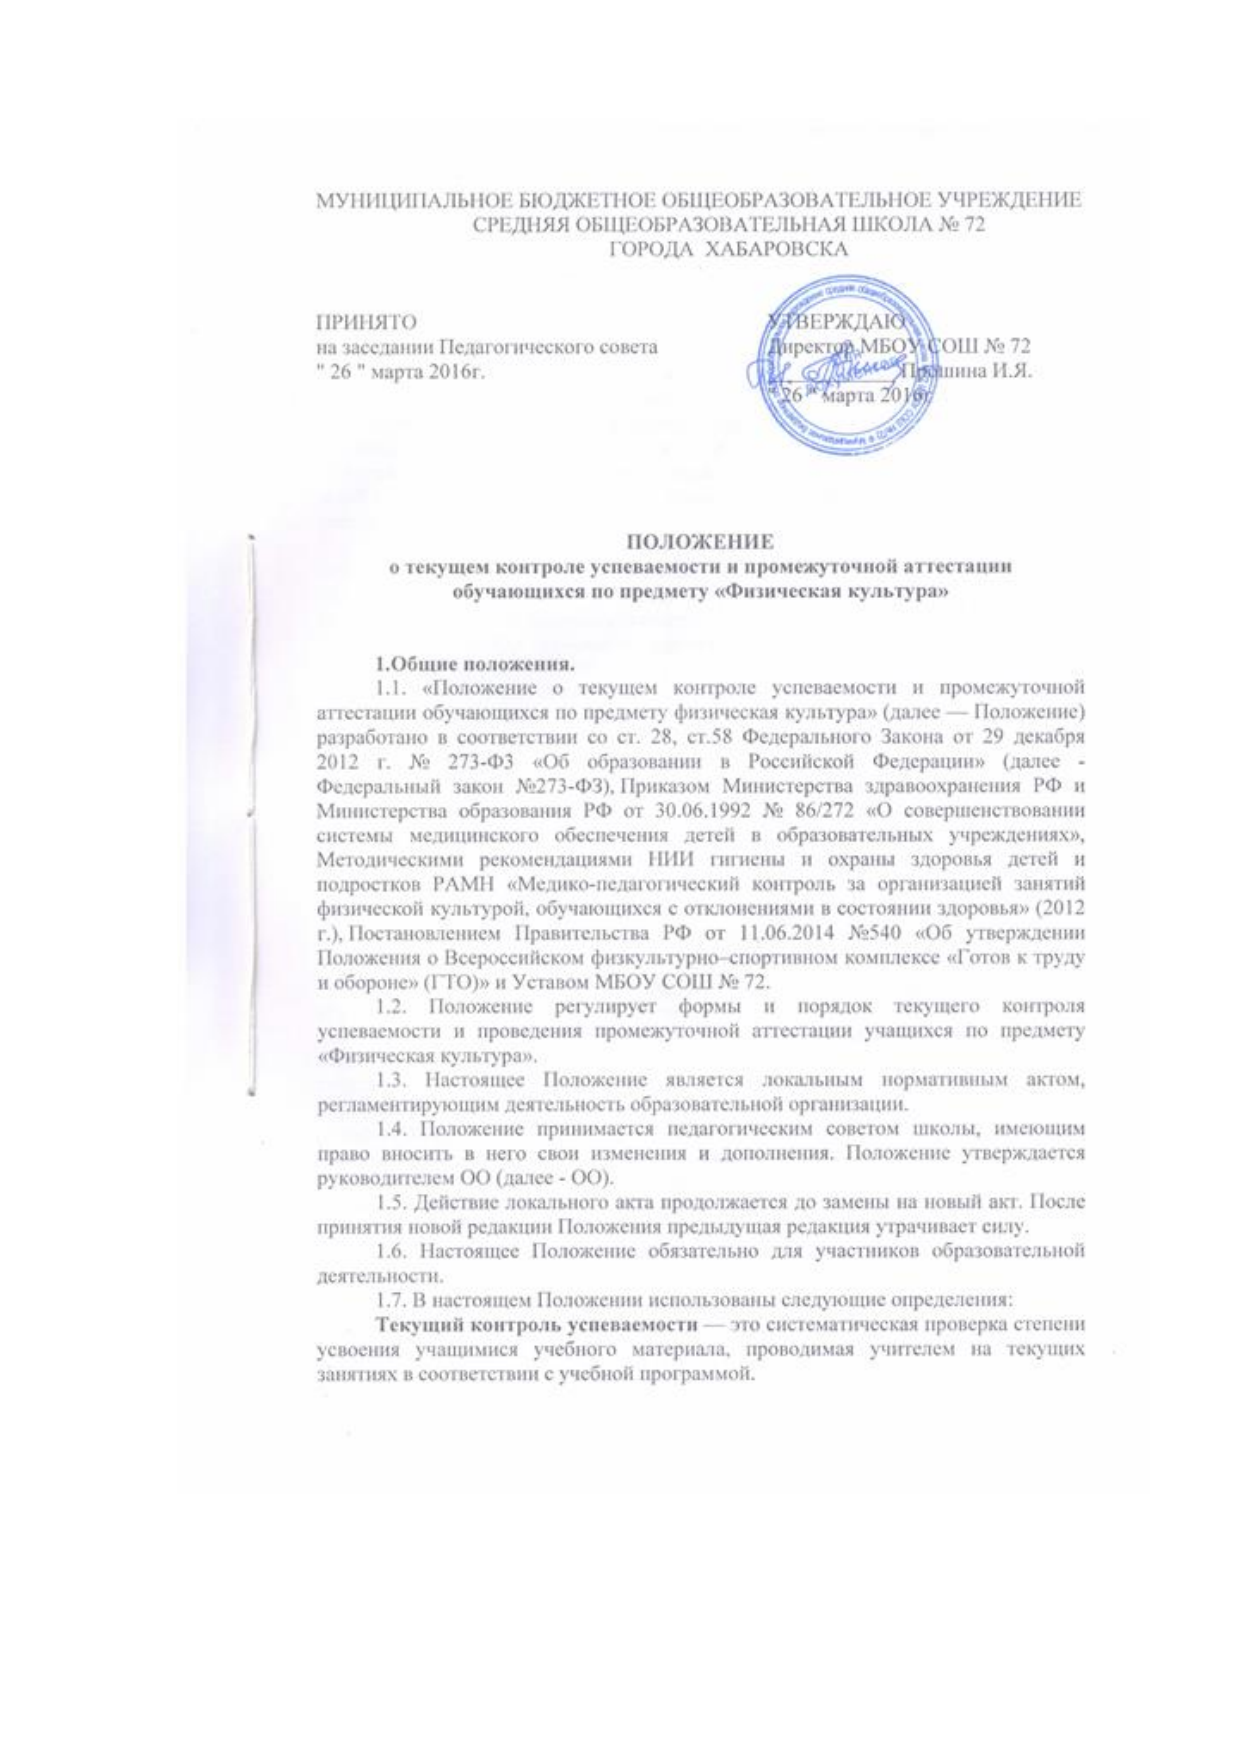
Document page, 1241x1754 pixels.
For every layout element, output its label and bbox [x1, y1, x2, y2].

picture [177, 118, 1150, 1494]
